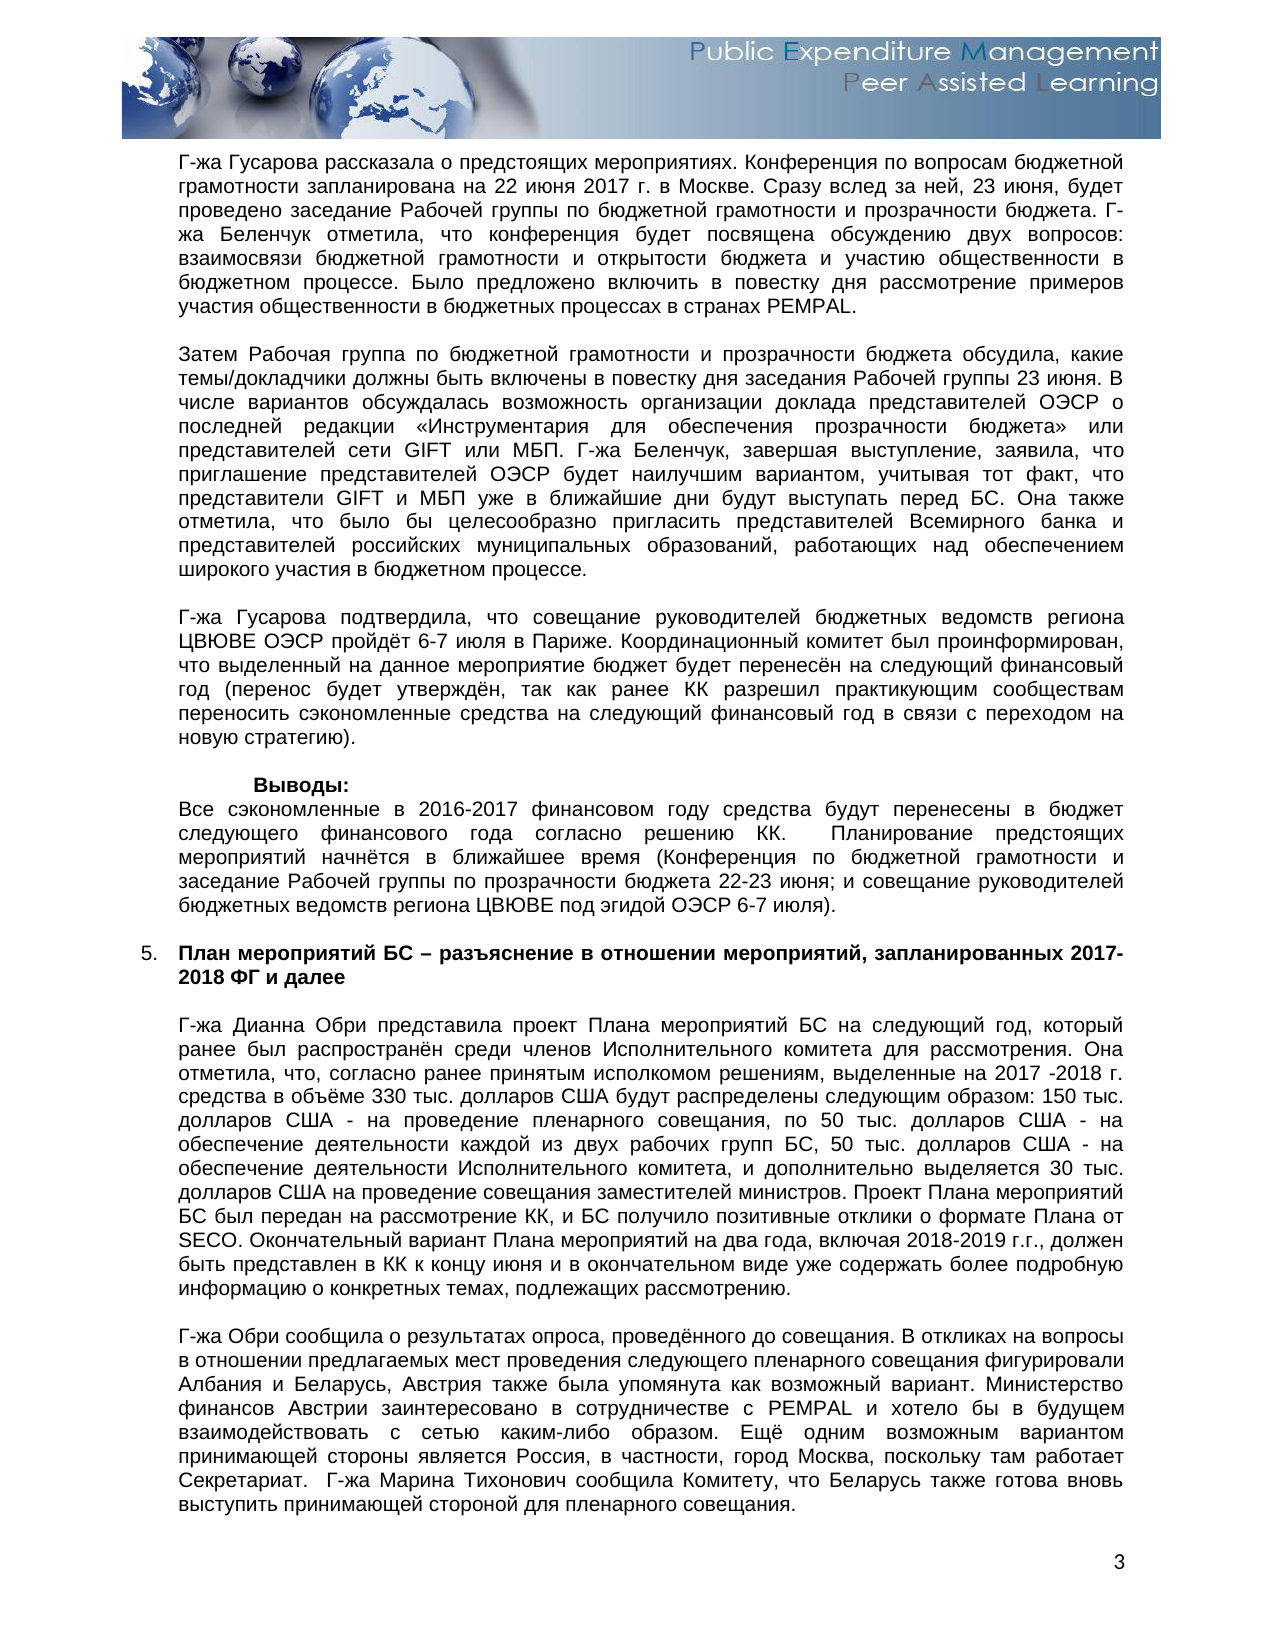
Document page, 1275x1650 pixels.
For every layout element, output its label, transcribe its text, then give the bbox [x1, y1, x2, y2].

text Затем Рабочая группа по бюджетной грамотности и прозрачности бюджета обсудила, какие темы/докладчики должны быть включены в повестку дня заседания Рабочей группы 23 июня. В числе вариантов обсуждалась возможность организации доклада представителей ОЭСР о последней редакции «Инструментария для обеспечения прозрачности бюджета» или представителей сети GIFT или МБП. Г-жа Беленчук, завершая выступление, заявила, что приглашение представителей ОЭСР будет наилучшим вариантом, учитывая тот факт, что представители GIFT и МБП уже в ближайшие дни будут выступать перед БС. Она также отметила, что было бы целесообразно пригласить представителей Всемирного банка и представителей российских муниципальных образований, работающих над обеспечением широкого участия в бюджетном процессе. [178, 342, 1125, 581]
list План мероприятий БС – разъяснение в отношении мероприятий, запланированных 2017-2018 ФГ и далее [141, 941, 1125, 988]
text Г-жа Гусарова рассказала о предстоящих мероприятиях. Конференция по вопросам бюджетной грамотности запланирована на 22 июня 2017 г. в Москве. Сразу вслед за ней, 23 июня, будет проведено заседание Рабочей группы по бюджетной грамотности и прозрачности бюджета. Г-жа Беленчук отметила, что конференция будет посвящена обсуждению двух вопросов: взаимосвязи бюджетной грамотности и открытости бюджета и участию общественности в бюджетном процессе. Было предложено включить в повестку дня рассмотрение примеров участия общественности в бюджетных процессах в странах PEMPAL. [178, 150, 1125, 318]
text Выводы: [178, 773, 1125, 797]
text Все сэкономленные в 2016-2017 финансовом году средства будут перенесены в бюджет следующего финансового года согласно решению КК. Планирование предстоящих мероприятий начнётся в ближайшее время (Конференция по бюджетной грамотности и заседание Рабочей группы по прозрачности бюджета 22-23 июня; и совещание руководителей бюджетных ведомств региона ЦВЮВЕ под эгидой ОЭСР 6-7 июля). [178, 797, 1125, 917]
text Г-жа Дианна Обри представила проект Плана мероприятий БС на следующий год, который ранее был распространён среди членов Исполнительного комитета для рассмотрения. Она отметила, что, согласно ранее принятым исполкомом решениям, выделенные на 2017 -2018 г. средства в объёме 330 тыс. долларов США будут распределены следующим образом: 150 тыс. долларов США - на проведение пленарного совещания, по 50 тыс. долларов США - на обеспечение деятельности каждой из двух рабочих групп БС, 50 тыс. долларов США - на обеспечение деятельности Исполнительного комитета, и дополнительно выделяется 30 тыс. долларов США на проведение совещания заместителей министров. Проект Плана мероприятий БС был передан на рассмотрение КК, и БС получило позитивные отклики о формате Плана от SECO. Окончательный вариант Плана мероприятий на два года, включая 2018-2019 г.г., должен быть представлен в КК к концу июня и в окончательном виде уже содержать более подробную информацию о конкретных темах, подлежащих рассмотрению. [178, 1012, 1125, 1300]
text Г-жа Гусарова подтвердила, что совещание руководителей бюджетных ведомств региона ЦВЮВЕ ОЭСР пройдёт 6-7 июля в Париже. Координационный комитет был проинформирован, что выделенный на данное мероприятие бюджет будет перенесён на следующий финансовый год (перенос будет утверждён, так как ранее КК разрешил практикующим сообществам переносить сэкономленные средства на следующий финансовый год в связи с переходом на новую стратегию). [178, 605, 1125, 749]
text Г-жа Обри сообщила о результатах опроса, проведённого до совещания. В откликах на вопросы в отношении предлагаемых мест проведения следующего пленарного совещания фигурировали Албания и Беларусь, Австрия также была упомянута как возможный вариант. Министерство финансов Австрии заинтересовано в сотрудничестве с PEMPAL и хотело бы в будущем взаимодействовать с сетью каким-либо образом. Ещё одним возможным вариантом принимающей стороны является Россия, в частности, город Москва, поскольку там работает Секретариат. Г-жа Марина Тихонович сообщила Комитету, что Беларусь также готова вновь выступить принимающей стороной для пленарного совещания. [178, 1324, 1125, 1516]
